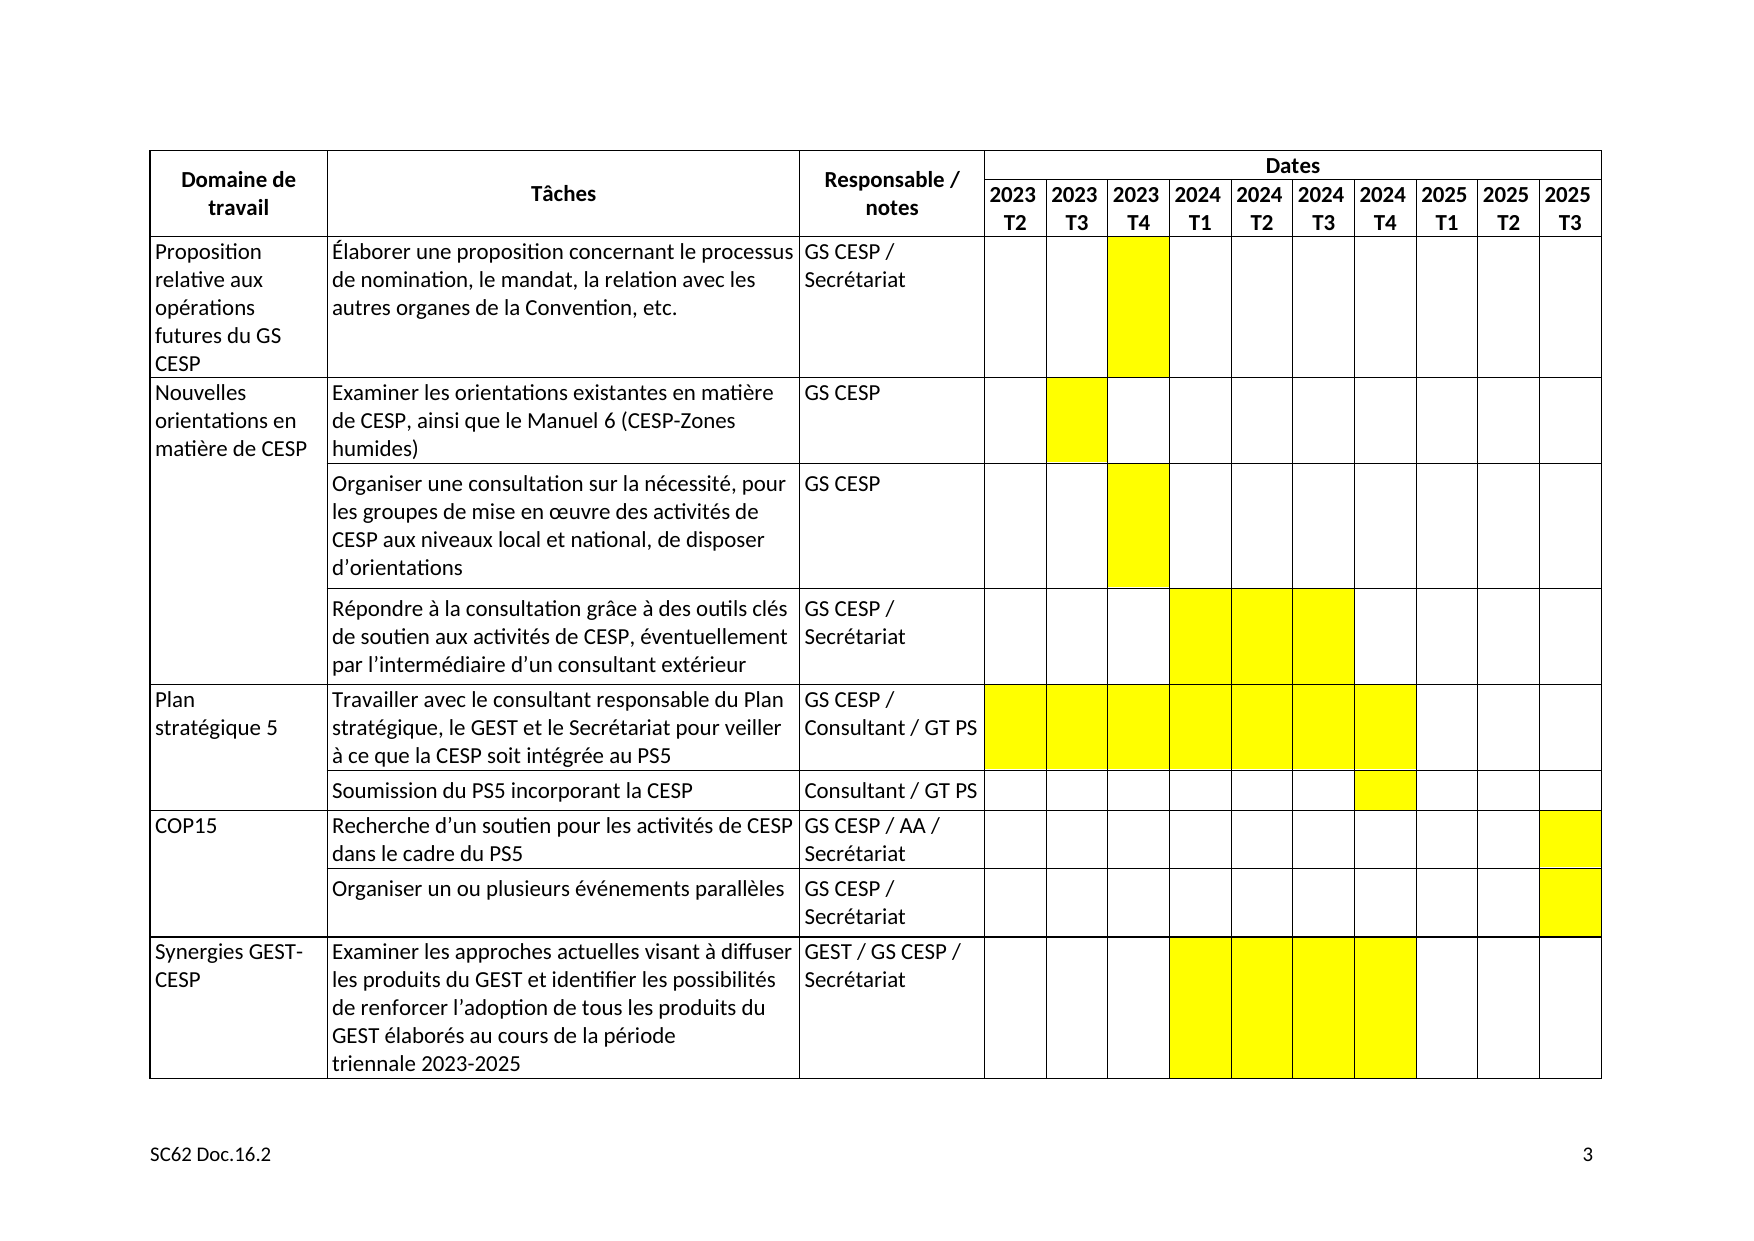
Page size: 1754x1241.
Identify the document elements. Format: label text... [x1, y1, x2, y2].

table_cell [1047, 811, 1107, 867]
table_cell [1478, 938, 1539, 1078]
table_cell [1540, 464, 1601, 587]
table_cell GEST / GS CESP / Secrétariat [800, 938, 984, 1078]
table_cell [1293, 237, 1354, 377]
table_cell [1232, 938, 1292, 1078]
table_cell [1417, 589, 1477, 684]
table_cell [1355, 938, 1416, 1078]
table_cell Organiser un ou plusieurs événements parallèles [328, 869, 799, 936]
table_cell [1293, 378, 1354, 462]
table_cell [1478, 869, 1539, 936]
table_cell 2024 T2 [1232, 180, 1292, 236]
table_cell [1170, 938, 1231, 1078]
table_header Tâches [328, 151, 799, 236]
table_cell Soumission du PS5 incorporant la CESP [328, 771, 799, 810]
table_cell [1417, 811, 1477, 867]
table_cell [1355, 811, 1416, 867]
table_cell [1047, 938, 1107, 1078]
table_cell [985, 237, 1046, 377]
table_cell [1293, 938, 1354, 1078]
table_cell [1108, 464, 1169, 587]
table_cell [1478, 771, 1539, 810]
table_cell [1170, 685, 1231, 769]
table_cell GS CESP / Secrétariat [800, 237, 984, 377]
table_cell [1540, 869, 1601, 936]
table_cell [1170, 237, 1231, 377]
table_cell [1047, 464, 1107, 587]
table_cell [985, 378, 1046, 462]
table_cell [1540, 811, 1601, 867]
table_cell Travailler avec le consultant responsable du Plan stratégique, le GEST et le Secrétariat pour veiller à ce que la CESP soit intégrée au PS5 [328, 685, 799, 769]
table_cell [1108, 771, 1169, 810]
table_cell [1232, 237, 1292, 377]
table_cell [1293, 869, 1354, 936]
table_cell GS CESP [800, 378, 984, 462]
table_cell [985, 685, 1046, 769]
table_header Responsable / notes [800, 151, 984, 236]
table_cell 2024 T3 [1293, 180, 1354, 236]
table_cell [1417, 869, 1477, 936]
table_cell 2025 T2 [1478, 180, 1539, 236]
table_cell Nouvelles orientations en matière de CESP [151, 378, 327, 684]
table_cell [1232, 685, 1292, 769]
table_cell 2024 T4 [1355, 180, 1416, 236]
table_cell [1293, 589, 1354, 684]
table_cell [1047, 378, 1107, 462]
table_cell 2024 T1 [1170, 180, 1231, 236]
table_cell Plan stratégique 5 [151, 685, 327, 810]
table_cell [1355, 464, 1416, 587]
table_cell Organiser une consultation sur la nécessité, pour les groupes de mise en œuvre des activités de CESP aux niveaux local et national, de disposer d’orientations [328, 464, 799, 587]
table_cell [1540, 378, 1601, 462]
table_cell [1540, 685, 1601, 769]
table_cell [1232, 464, 1292, 587]
table_cell [1293, 771, 1354, 810]
table_cell [1355, 771, 1416, 810]
table_cell [1108, 869, 1169, 936]
table_cell [1047, 771, 1107, 810]
table_cell [1478, 237, 1539, 377]
table_cell Répondre à la consultation grâce à des outils clés de soutien aux activités de CESP, éventuellement par l’intermédiaire d’un consultant extérieur [328, 589, 799, 684]
table_cell [1417, 771, 1477, 810]
table_cell [1293, 685, 1354, 769]
table_cell [1540, 237, 1601, 377]
table_cell COP15 [151, 811, 327, 936]
table_cell [1417, 378, 1477, 462]
table_cell [1417, 464, 1477, 587]
table_cell [1108, 378, 1169, 462]
table_cell 2023 T3 [1047, 180, 1107, 236]
table_cell [1170, 464, 1231, 587]
table_cell GS CESP / Consultant / GT PS [800, 685, 984, 769]
table_header Domaine de travail [151, 151, 327, 236]
table_cell [1417, 237, 1477, 377]
table_cell [1170, 378, 1231, 462]
table_cell [1355, 869, 1416, 936]
table_cell Proposition relative aux opérations futures du GS CESP [151, 237, 327, 377]
table_cell [985, 938, 1046, 1078]
table_cell GS CESP / Secrétariat [800, 589, 984, 684]
table_cell [1540, 938, 1601, 1078]
table_cell [1540, 771, 1601, 810]
table_cell [1232, 378, 1292, 462]
table_cell [1232, 771, 1292, 810]
table_cell [1047, 869, 1107, 936]
table_cell [1293, 811, 1354, 867]
table_cell [1478, 685, 1539, 769]
table_cell [1355, 685, 1416, 769]
table_cell [1170, 869, 1231, 936]
table_cell [1047, 685, 1107, 769]
table_cell [1170, 811, 1231, 867]
table_cell [985, 869, 1046, 936]
table_cell [1047, 589, 1107, 684]
table_cell GS CESP / AA / Secrétariat [800, 811, 984, 867]
table_cell GS CESP / Secrétariat [800, 869, 984, 936]
table_cell [1170, 589, 1231, 684]
table_cell [1232, 811, 1292, 867]
table_cell [1478, 464, 1539, 587]
table_cell [1108, 685, 1169, 769]
table_cell [1232, 589, 1292, 684]
table_cell Synergies GEST-CESP [151, 938, 327, 1078]
table_cell [985, 771, 1046, 810]
table_cell 2025 T1 [1417, 180, 1477, 236]
table_cell Examiner les orientations existantes en matière de CESP, ainsi que le Manuel 6 (CESP-Zones humides) [328, 378, 799, 462]
table_cell 2023 T4 [1108, 180, 1169, 236]
table_cell [985, 589, 1046, 684]
table_cell [1478, 589, 1539, 684]
table_cell Élaborer une proposition concernant le processus de nomination, le mandat, la relation avec les autres organes de la Convention, etc. [328, 237, 799, 377]
table_cell 2025 T3 [1540, 180, 1601, 236]
table_cell [1540, 589, 1601, 684]
table_cell [1047, 237, 1107, 377]
table_cell [985, 811, 1046, 867]
table_cell [1355, 589, 1416, 684]
table_cell [1293, 464, 1354, 587]
table_cell 2023 T2 [985, 180, 1046, 236]
table_cell Examiner les approches actuelles visant à diffuser les produits du GEST et identifier les possibilités de renforcer l’adoption de tous les produits du GEST élaborés au cours de la période triennale 2023-2025 [328, 938, 799, 1078]
table_cell GS CESP [800, 464, 984, 587]
table_cell Consultant / GT PS [800, 771, 984, 810]
table_cell [985, 464, 1046, 587]
table_cell [1108, 237, 1169, 377]
table_cell [1478, 378, 1539, 462]
table_header Dates [985, 151, 1601, 179]
table_cell Recherche d’un soutien pour les activités de CESP dans le cadre du PS5 [328, 811, 799, 867]
table_cell [1355, 237, 1416, 377]
table_cell [1108, 811, 1169, 867]
table_cell [1417, 938, 1477, 1078]
table_cell [1232, 869, 1292, 936]
table_cell [1108, 589, 1169, 684]
table_cell [1355, 378, 1416, 462]
table_cell [1170, 771, 1231, 810]
table_cell [1478, 811, 1539, 867]
table_cell [1108, 938, 1169, 1078]
table_cell [1417, 685, 1477, 769]
